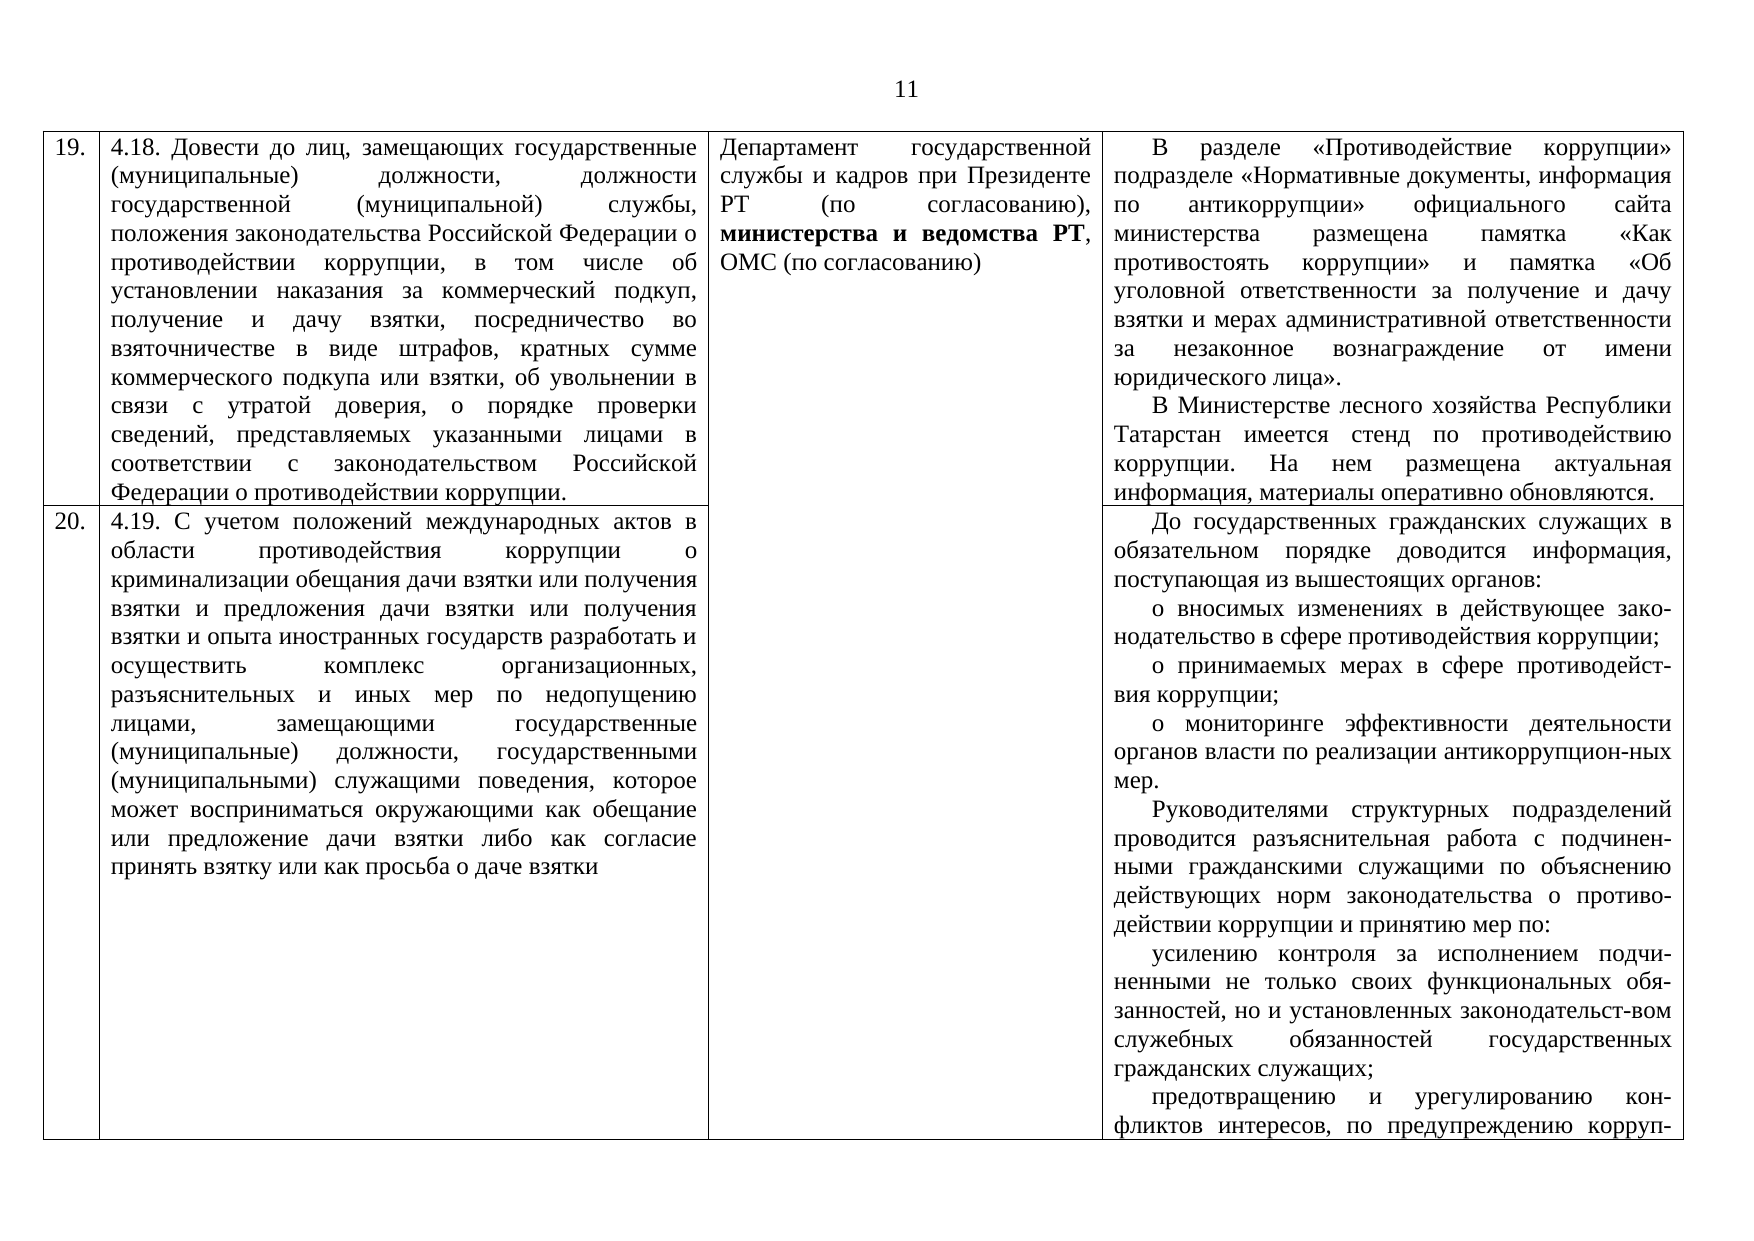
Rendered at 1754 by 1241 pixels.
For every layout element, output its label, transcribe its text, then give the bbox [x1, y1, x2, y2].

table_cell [1103, 506, 1683, 1139]
table_cell 4.18. Довести до лиц, замещающих государственные (муниципальные) должности, должности государственной (муниципальной) службы, положения законодательства Российской Федерации о противодействии коррупции, в том числе об установлении наказания за коммерческий подкуп, получение и дачу взятки, посредничество во взяточничестве в виде штрафов, кратных сумме коммерческого подкупа или взятки, об увольнении в связи с утратой доверия, о порядке проверки сведений, представляемых указанными лицами в соответствии с законодательством Российской Федерации о противодействии коррупции. [100, 132, 708, 505]
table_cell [709, 132, 1102, 1139]
table_cell [44, 132, 99, 505]
table_cell В разделе «Противодействие коррупции» подразделе «Нормативные документы, информация по антикоррупции» официального сайта министерства размещена памятка «Как противостоять коррупции» и памятка «Об уголовной ответственности за получение и дачу взятки и мерах административной ответственности за незаконное вознаграждение от имени юридического лица». В Министерстве лесного хозяйства Республики Татарстан имеется стенд по противодействию коррупции. На нем размещена актуальная информация, материалы оперативно обновляются. [1103, 132, 1683, 505]
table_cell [100, 506, 708, 1139]
table_cell [44, 506, 99, 1139]
